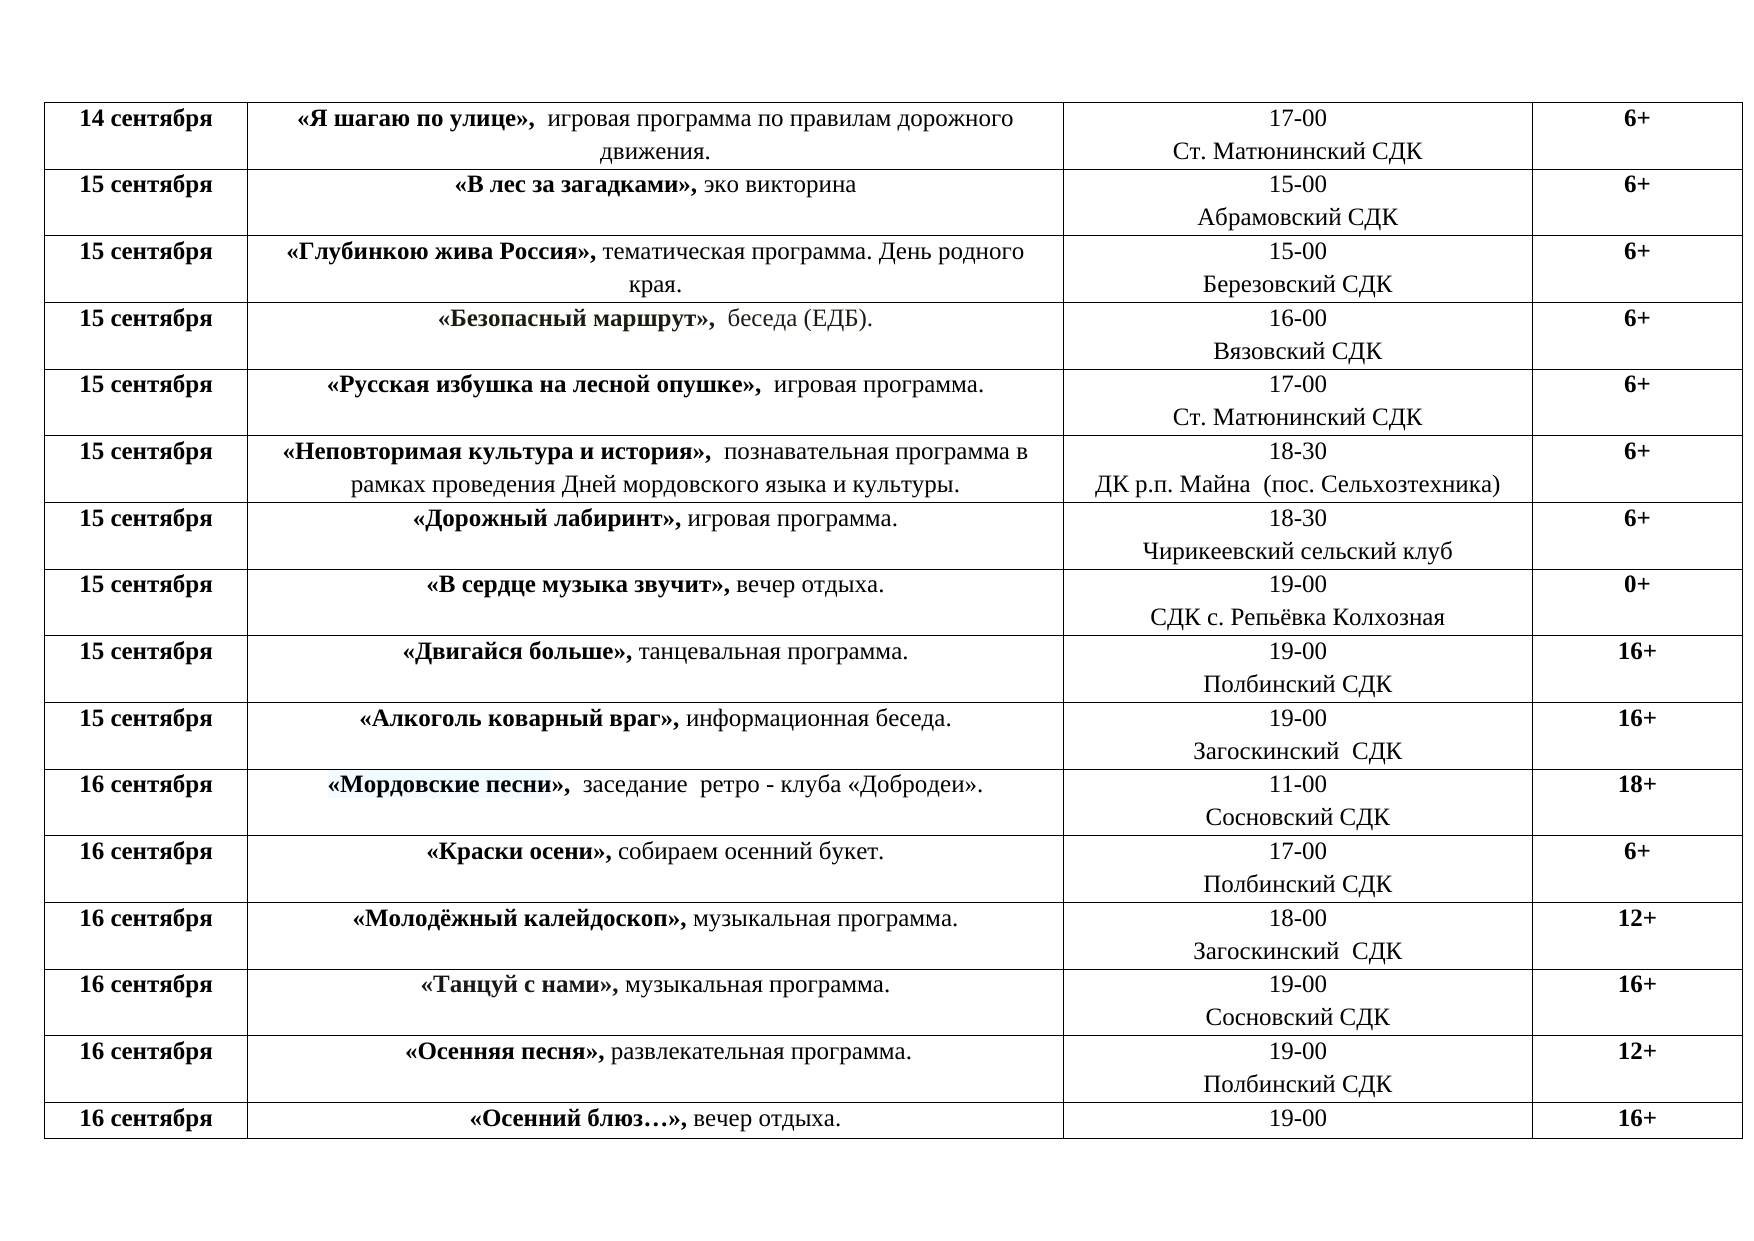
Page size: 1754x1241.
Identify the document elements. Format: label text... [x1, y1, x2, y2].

table_cell 16+ [1533, 970, 1742, 1035]
table_cell «Краски осени», собираем осенний букет. [248, 836, 1063, 902]
table_cell 19-00 Полбинский СДК [1064, 1036, 1532, 1102]
table_cell 15 сентября [45, 503, 247, 568]
table_cell «Дорожный лабиринт», игровая программа. [248, 503, 1063, 568]
table_cell 16 сентября [45, 770, 247, 835]
table_cell «В сердце музыка звучит», вечер отдыха. [248, 570, 1063, 635]
table_cell «Мордовские песни», заседание ретро - клуба «Добродеи». [248, 770, 1063, 835]
table_cell 12+ [1533, 903, 1742, 968]
table_cell «Алкоголь коварный враг», информационная беседа. [248, 703, 1063, 768]
table_cell 16 сентября [45, 836, 247, 902]
table_cell 6+ [1533, 236, 1742, 302]
table_cell 15 сентября [45, 570, 247, 635]
table_cell 15 сентября [45, 636, 247, 702]
table_cell «Русская избушка на лесной опушке», игровая программа. [248, 370, 1063, 435]
table_cell 18-30 ДК р.п. Майна (пос. Сельхозтехника) [1064, 436, 1532, 502]
table_cell 16 сентября [45, 1036, 247, 1102]
table_cell 14 сентября [45, 103, 247, 168]
table_cell «Молодёжный калейдоскоп», музыкальная программа. [248, 903, 1063, 968]
table_cell 16 сентября [45, 1103, 247, 1137]
table_cell 19-00 Загоскинский СДК [1064, 703, 1532, 768]
table_cell 15-00 Березовский СДК [1064, 236, 1532, 302]
table_cell 15-00 Абрамовский СДК [1064, 170, 1532, 235]
table_cell 15 сентября [45, 236, 247, 302]
table_cell 19-00 Сосновский СДК [1064, 970, 1532, 1035]
table_cell «Глубинкою жива Россия», тематическая программа. День родного края. [248, 236, 1063, 302]
table_cell 6+ [1533, 170, 1742, 235]
table_cell «Я шагаю по улице», игровая программа по правилам дорожного движения. [248, 103, 1063, 168]
table_cell 16+ [1533, 703, 1742, 768]
table_cell 6+ [1533, 303, 1742, 368]
table_cell «Неповторимая культура и история», познавательная программа в рамках проведения Дней мордовского языка и культуры. [248, 436, 1063, 502]
table_cell 6+ [1533, 370, 1742, 435]
table_cell 17-00 Ст. Матюнинский СДК [1064, 103, 1532, 168]
table_cell 18+ [1533, 770, 1742, 835]
table_cell «Осенняя песня», развлекательная программа. [248, 1036, 1063, 1102]
table_cell 6+ [1533, 836, 1742, 902]
table_cell 16-00 Вязовский СДК [1064, 303, 1532, 368]
table_cell 17-00 Ст. Матюнинский СДК [1064, 370, 1532, 435]
table_cell «Танцуй с нами», музыкальная программа. [248, 970, 1063, 1035]
table_cell 18-30 Чирикеевский сельский клуб [1064, 503, 1532, 568]
table_cell 6+ [1533, 436, 1742, 502]
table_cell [1064, 1103, 1532, 1137]
table_cell 15 сентября [45, 303, 247, 368]
table_cell 11-00 Сосновский СДК [1064, 770, 1532, 835]
table_cell 6+ [1533, 503, 1742, 568]
table_cell «Безопасный маршрут», беседа (ЕДБ). [248, 303, 1063, 368]
table_cell 16 сентября [45, 970, 247, 1035]
table_cell 19-00 СДК с. Репьёвка Колхозная [1064, 570, 1532, 635]
table_cell 0+ [1533, 570, 1742, 635]
table_cell 16+ [1533, 636, 1742, 702]
table_cell 12+ [1533, 1036, 1742, 1102]
table_cell 6+ [1533, 103, 1742, 168]
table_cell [248, 1103, 1063, 1137]
table_cell 15 сентября [45, 370, 247, 435]
table_cell 19-00 Полбинский СДК [1064, 636, 1532, 702]
table_cell «Двигайся больше», танцевальная программа. [248, 636, 1063, 702]
table_cell «В лес за загадками», эко викторина [248, 170, 1063, 235]
table_cell 15 сентября [45, 703, 247, 768]
table_cell 18-00 Загоскинский СДК [1064, 903, 1532, 968]
table_cell 17-00 Полбинский СДК [1064, 836, 1532, 902]
table_cell 15 сентября [45, 170, 247, 235]
table_cell 15 сентября [45, 436, 247, 502]
table_cell 16+ [1533, 1103, 1742, 1137]
table_cell 16 сентября [45, 903, 247, 968]
